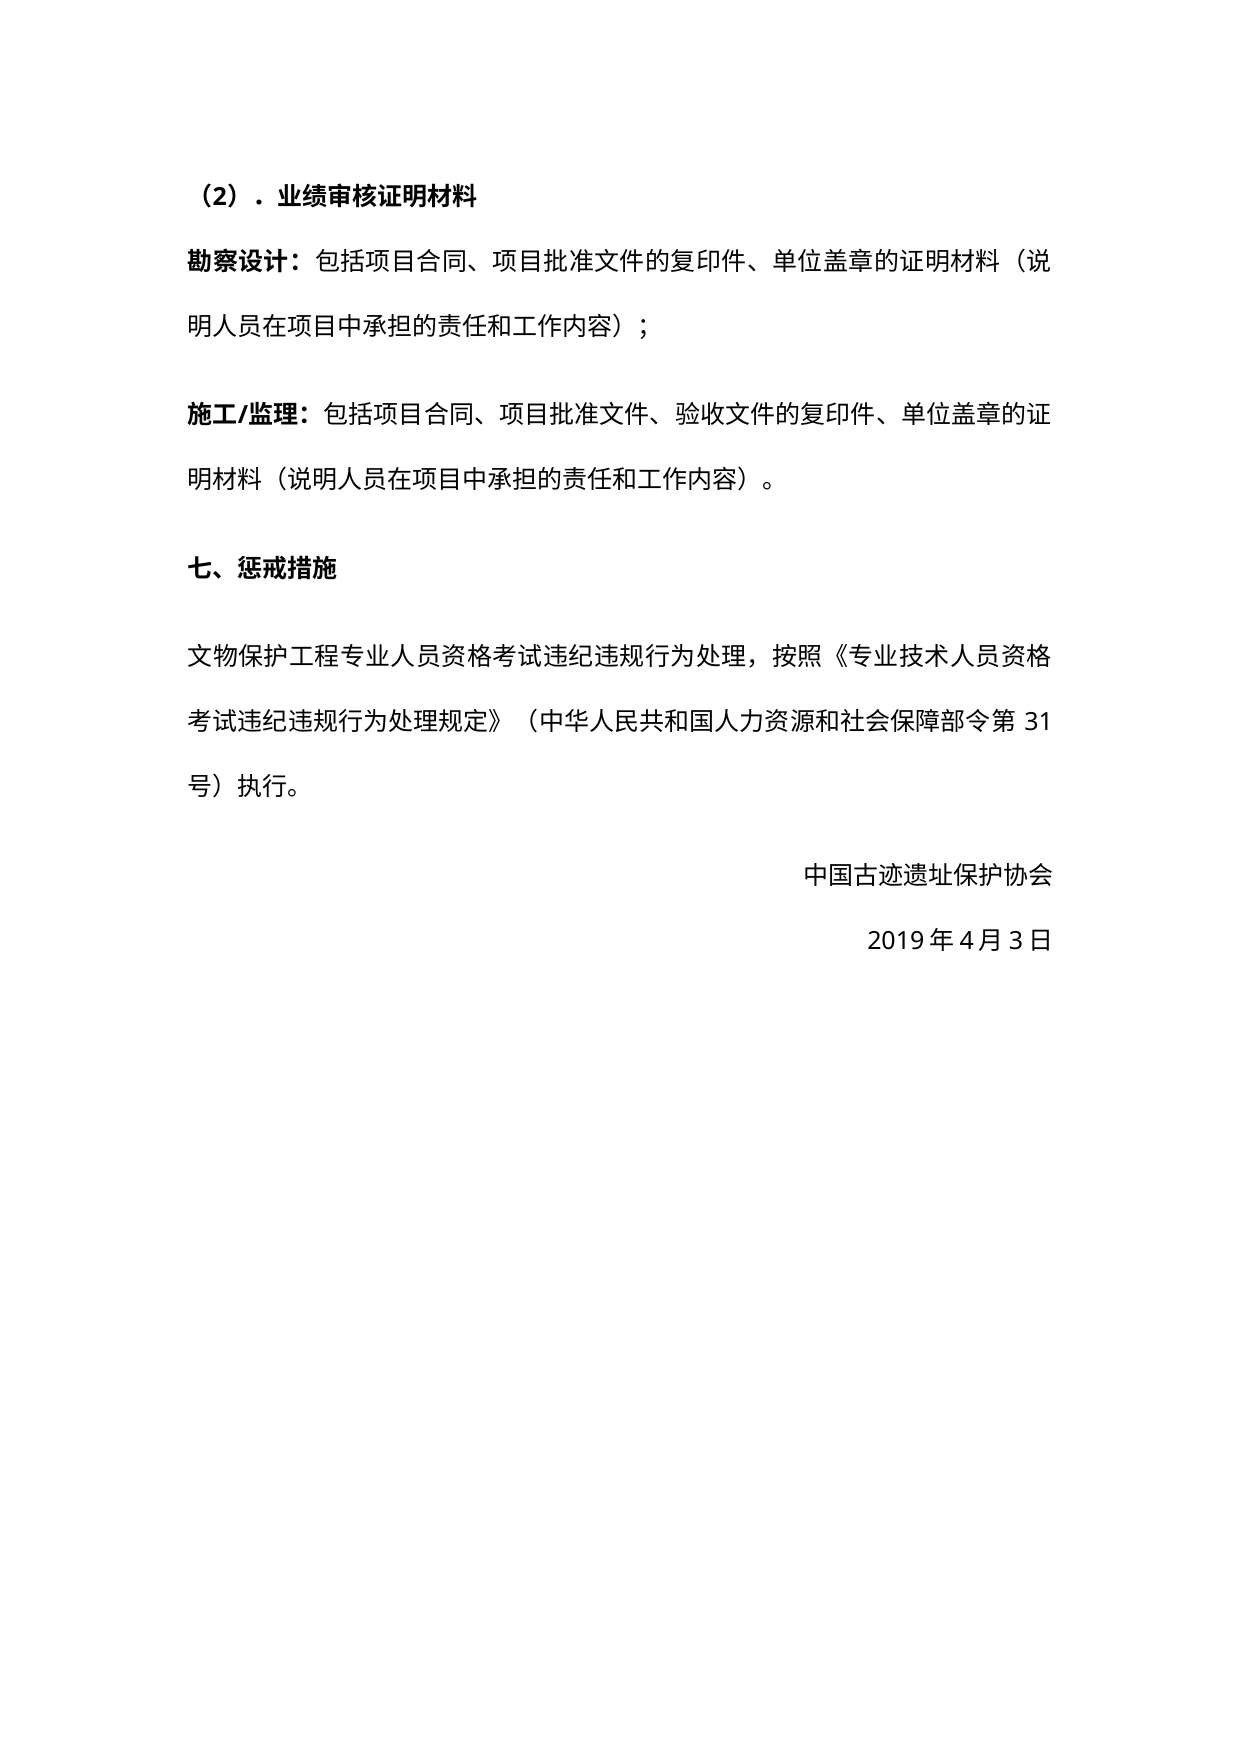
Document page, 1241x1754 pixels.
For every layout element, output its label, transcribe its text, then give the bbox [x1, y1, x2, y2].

text 中国古迹遗址保护协会 2019年4月3日 [187, 841, 1053, 971]
text （2）．业绩审核证明材料 勘察设计：包括项目合同、项目批准文件的复印件、单位盖章的证明材料（说明人员在项目中承担的责任和工作内容）； [187, 162, 1053, 357]
text 文物保护工程专业人员资格考试违纪违规行为处理，按照《专业技术人员资格考试违纪违规行为处理规定》（中华人民共和国人力资源和社会保障部令第31号）执行。 [187, 622, 1053, 817]
text 施工/监理：包括项目合同、项目批准文件、验收文件的复印件、单位盖章的证明材料（说明人员在项目中承担的责任和工作内容）。 [187, 380, 1053, 510]
text 七、惩戒措施 [187, 534, 1053, 599]
